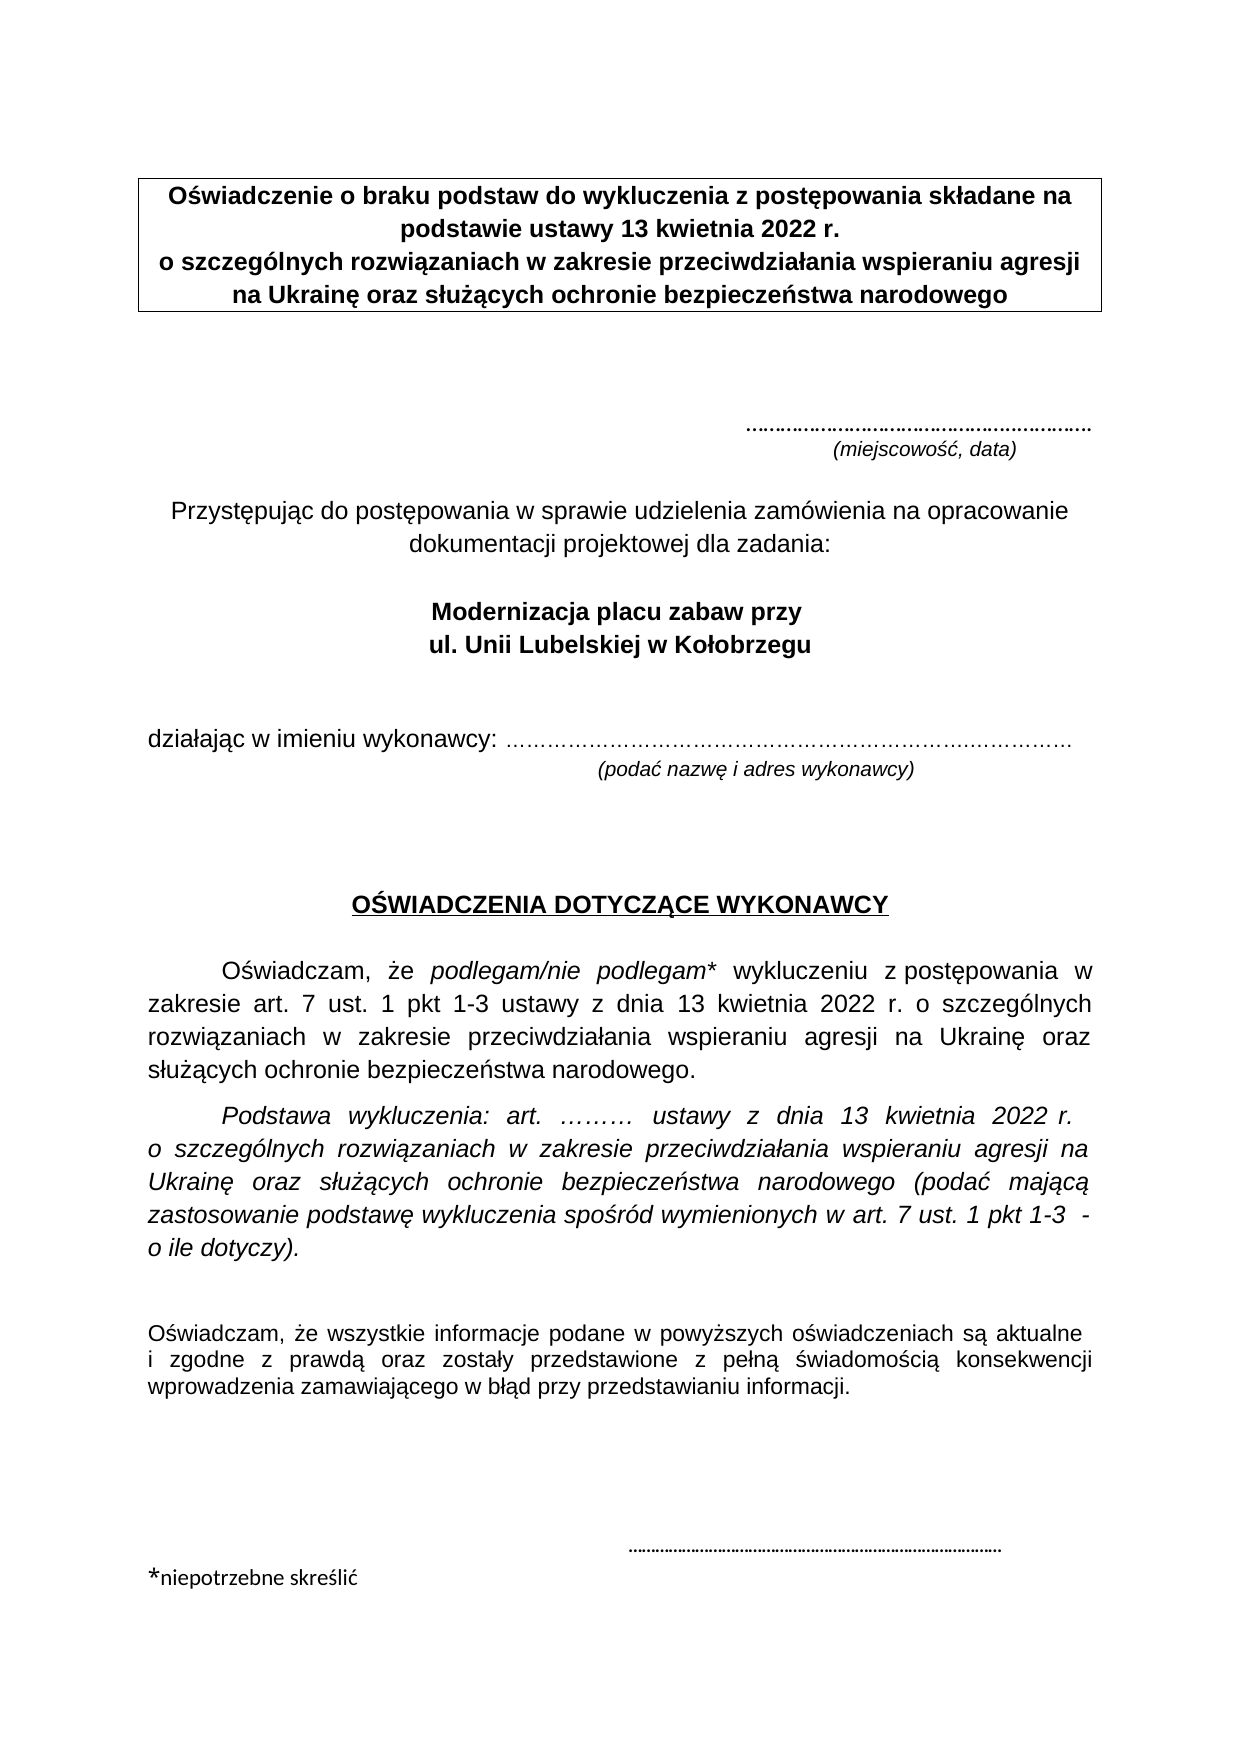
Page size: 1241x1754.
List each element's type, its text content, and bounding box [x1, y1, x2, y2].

text o szczególnych rozwiązaniach w zakresie przeciwdziałania wspieraniu agresji na Ukrainę oraz służących ochronie bezpieczeństwa narodowego [139, 244, 1101, 311]
text Oświadczenie o braku podstaw do wykluczenia z postępowania składane na podstawie ustawy 13 kwietnia 2022 r. [139, 179, 1101, 243]
text Modernizacja placu zabaw przy ul. Unii Lubelskiej w Kołobrzegu [148, 597, 1093, 659]
text Oświadczam, że wszystkie informacje podane w powyższych oświadczeniach są aktualne i zgodne z prawdą oraz zostały przedstawione z pełną świadomością konsekwencji wprowadzenia zamawiającego w błąd przy przedstawianiu informacji. [148, 1320, 1093, 1399]
text *niepotrzebne skreślić [148, 1561, 1093, 1592]
text ………………………………………..…………. [148, 407, 1093, 437]
text Przystępując do postępowania w sprawie udzielenia zamówienia na opracowanie dokumentacji projektowej dla zadania: [148, 496, 1093, 558]
text działając w imieniu wykonawcy: ………………………………………………………….…………… [148, 724, 1093, 752]
text Oświadczam, że podlegam/nie podlegam* wykluczeniu z postępowania w zakresie art. 7 ust. 1 pkt 1-3 ustawy z dnia 13 kwietnia 2022 r. o szczególnych rozwiązaniach w zakresie przeciwdziałania wspieraniu agresji na Ukrainę oraz służących ochronie bezpieczeństwa narodowego. [148, 956, 1093, 1084]
text (podać nazwę i adres wykonawcy) [591, 757, 1093, 781]
text Podstawa wykluczenia: art. ……… ustawy z dnia 13 kwietnia 2022 r. o szczególnych rozwiązaniach w zakresie przeciwdziałania wspieraniu agresji na Ukrainę oraz służących ochronie bezpieczeństwa narodowego (podać mającą zastosowanie podstawę wykluczenia spośród wymienionych w art. 7 ust. 1 pkt 1-3 - o ile dotyczy). [148, 1101, 1093, 1261]
text (miejscowość, data) [148, 437, 1019, 461]
text ………………………………………………………………………… [148, 1535, 1004, 1558]
text OŚWIADCZENIA DOTYCZĄCE WYKONAWCY [148, 890, 1093, 919]
